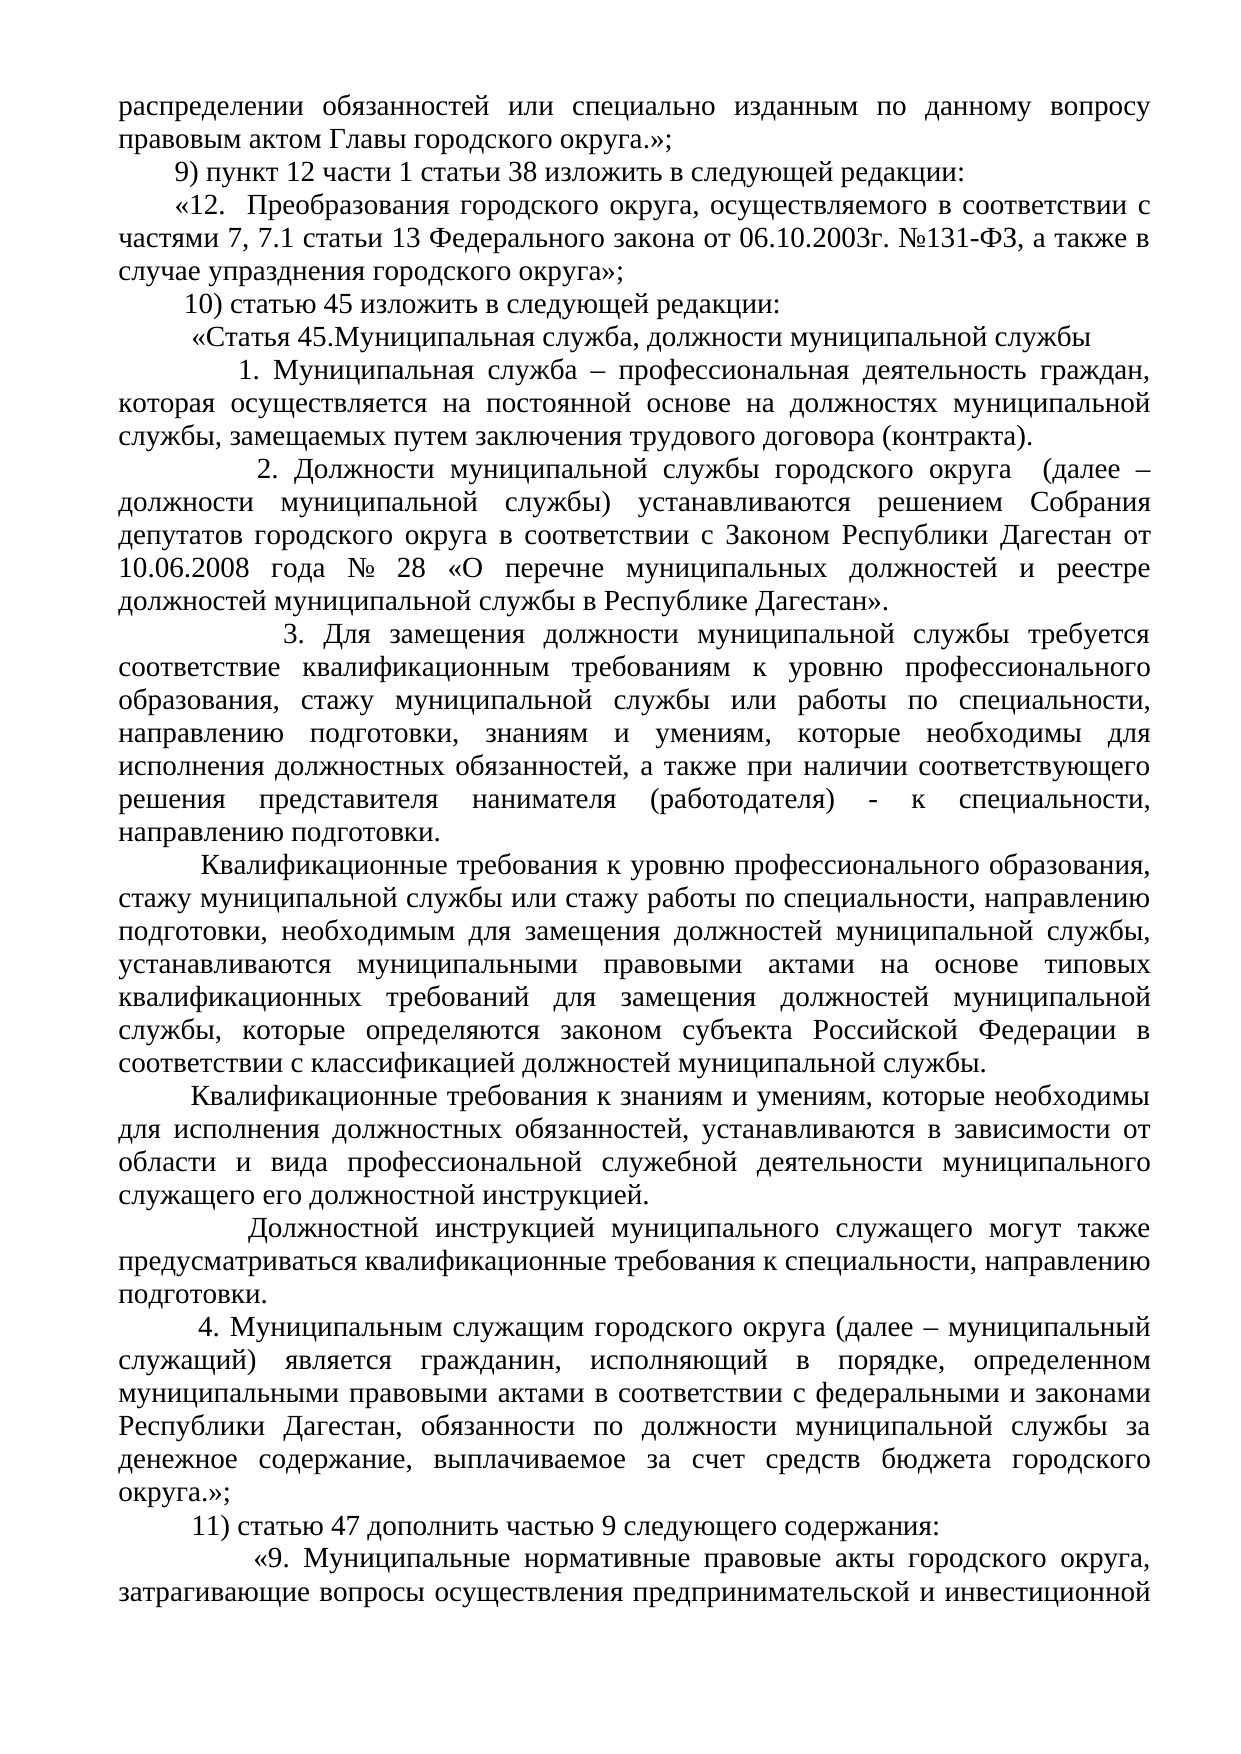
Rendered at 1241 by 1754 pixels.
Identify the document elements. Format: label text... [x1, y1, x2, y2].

text 1. Муниципальная служба – профессиональная деятельность граждан, которая осуществляется на постоянной основе на должностях муниципальной службы, замещаемых путем заключения трудового договора (контракта). [118, 353, 1152, 452]
text «12. Преобразования городского округа, осуществляемого в соответствии с частями 7, 7.1 статьи 13 Федерального закона от 06.10.2003г. №131-ФЗ, а также в случае упразднения городского округа»; [118, 188, 1152, 287]
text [118, 89, 1152, 155]
text 2. Должности муниципальной службы городского округа (далее – должности муниципальной службы) устанавливаются решением Собрания депутатов городского округа в соответствии с Законом Республики Дагестан от 10.06.2008 года № 28 «О перечне муниципальных должностей и реестре должностей муниципальной службы в Республике Дагестан». [118, 452, 1152, 617]
text Должностной инструкцией муниципального служащего могут также предусматриваться квалификационные требования к специальности, направлению подготовки. [118, 1211, 1152, 1310]
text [118, 1542, 1152, 1608]
text 11) статью 47 дополнить частью 9 следующего содержания: [118, 1508, 1152, 1542]
text 4. Муниципальным служащим городского округа (далее – муниципальный служащий) является гражданин, исполняющий в порядке, определенном муниципальными правовыми актами в соответствии с федеральными и законами Республики Дагестан, обязанности по должности муниципальной службы за денежное содержание, выплачиваемое за счет средств бюджета городского округа.»; [118, 1310, 1152, 1508]
text Квалификационные требования к знаниям и умениям, которые необходимы для исполнения должностных обязанностей, устанавливаются в зависимости от области и вида профессиональной служебной деятельности муниципального служащего его должностной инструкцией. [118, 1079, 1152, 1211]
text 10) статью 45 изложить в следующей редакции: [118, 287, 1152, 320]
text «Статья 45.Муниципальная служба, должности муниципальной службы [118, 320, 1152, 353]
text 3. Для замещения должности муниципальной службы требуется соответствие квалификационным требованиям к уровню профессионального образования, стажу муниципальной службы или работы по специальности, направлению подготовки, знаниям и умениям, которые необходимы для исполнения должностных обязанностей, а также при наличии соответствующего решения представителя нанимателя (работодателя) - к специальности, направлению подготовки. [118, 617, 1152, 848]
text Квалификационные требования к уровню профессионального образования, стажу муниципальной службы или стажу работы по специальности, направлению подготовки, необходимым для замещения должностей муниципальной службы, устанавливаются муниципальными правовыми актами на основе типовых квалификационных требований для замещения должностей муниципальной службы, которые определяются законом субъекта Российской Федерации в соответствии с классификацией должностей муниципальной службы. [118, 848, 1152, 1079]
text 9) пункт 12 части 1 статьи 38 изложить в следующей редакции: [118, 155, 1152, 188]
